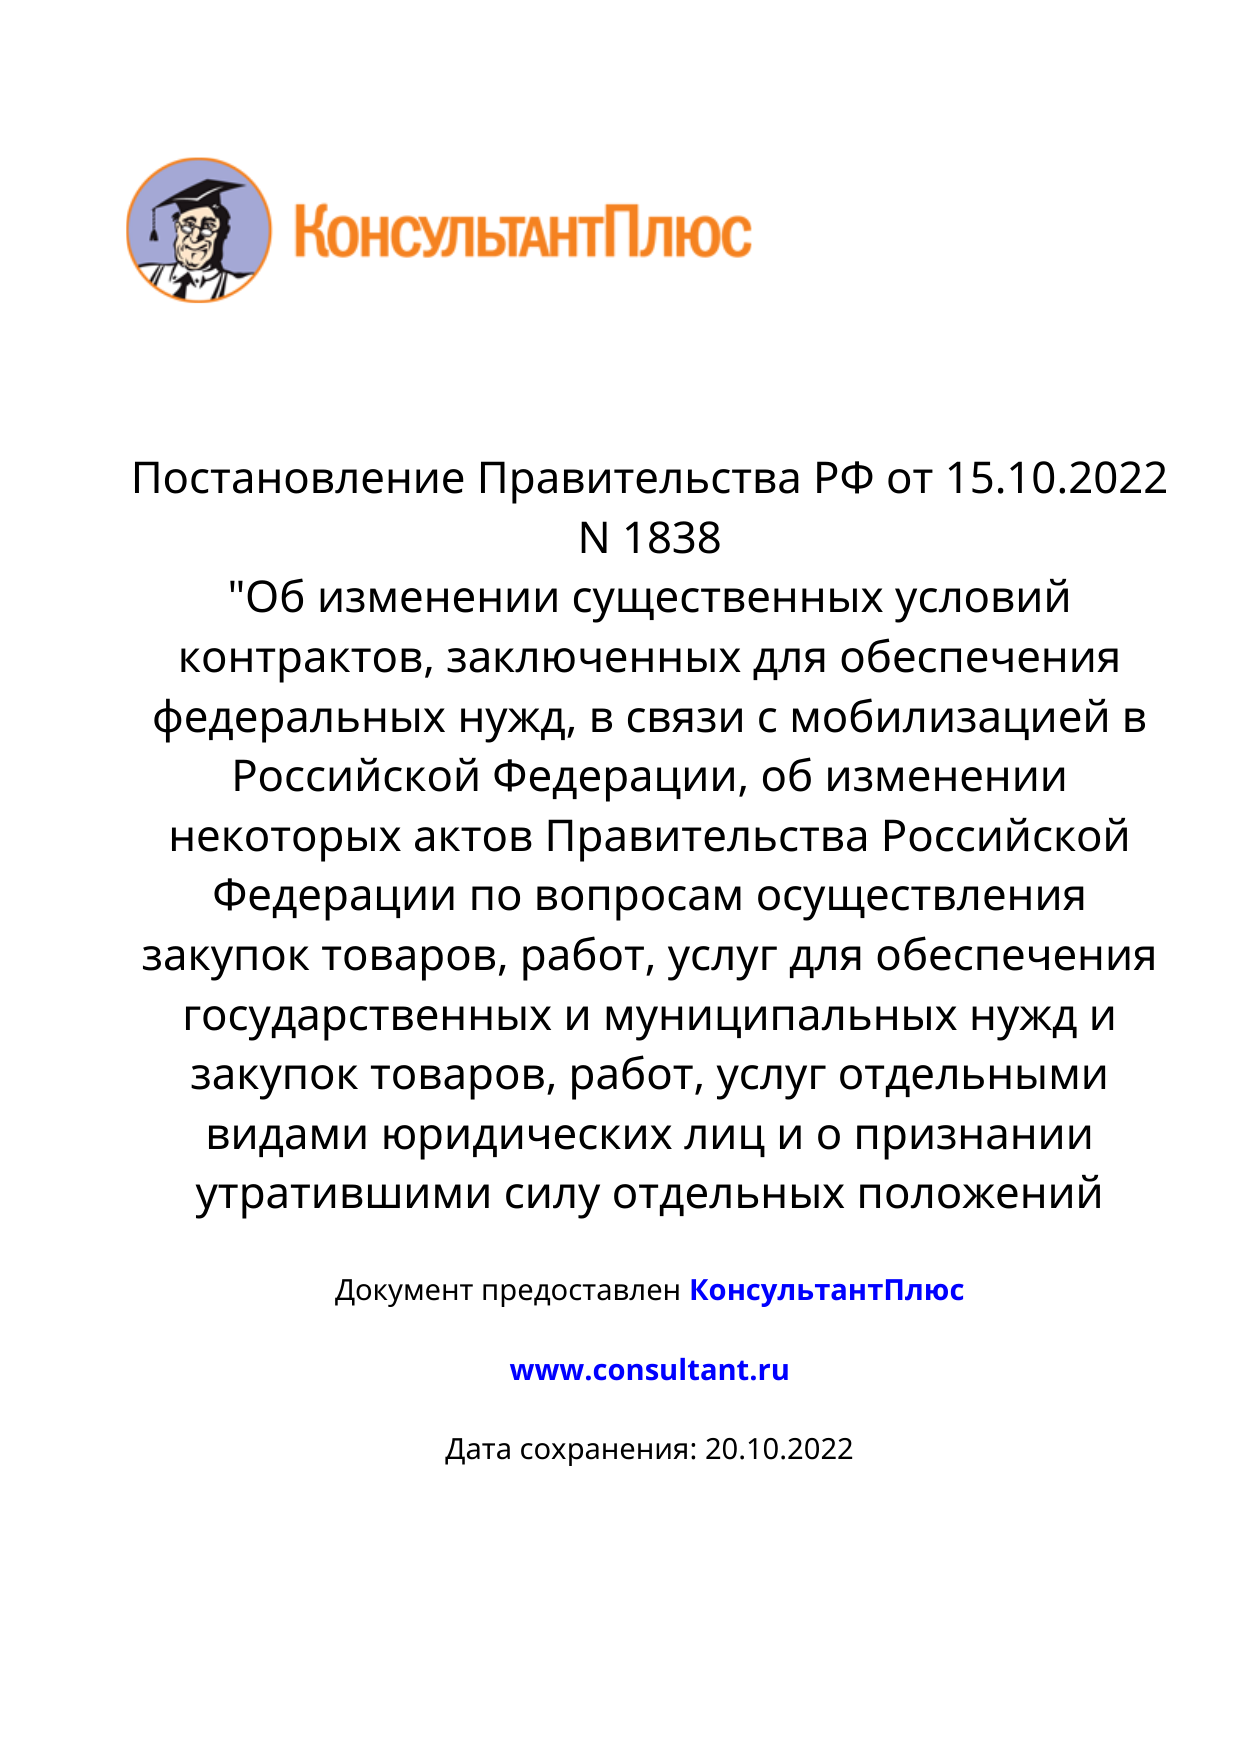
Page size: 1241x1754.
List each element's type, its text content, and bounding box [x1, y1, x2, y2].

table_header [118, 150, 1181, 441]
table_cell Документ предоставлен КонсультантПлюс www.consultant.ru Дата сохранения: 20.10.2022 [118, 1240, 1181, 1531]
picture [126, 156, 752, 305]
table_cell Постановление Правительства РФ от 15.10.2022 N 1838 "Об изменении существенных условий контрактов, заключенных для обеспечения федеральных нужд, в связи с мобилизацией в Российской Федерации, об изменении некоторых актов Правительства Российской Федерации по вопросам осуществления закупок товаров, работ, услуг для обеспечения государственных и муниципальных нужд и закупок товаров, работ, услуг отдельными видами юридических лиц и о признании утратившими силу отдельных положений постановления Правительства Российской Федерации от 25 декабря 2018 г. N 1663" [118, 441, 1181, 1240]
